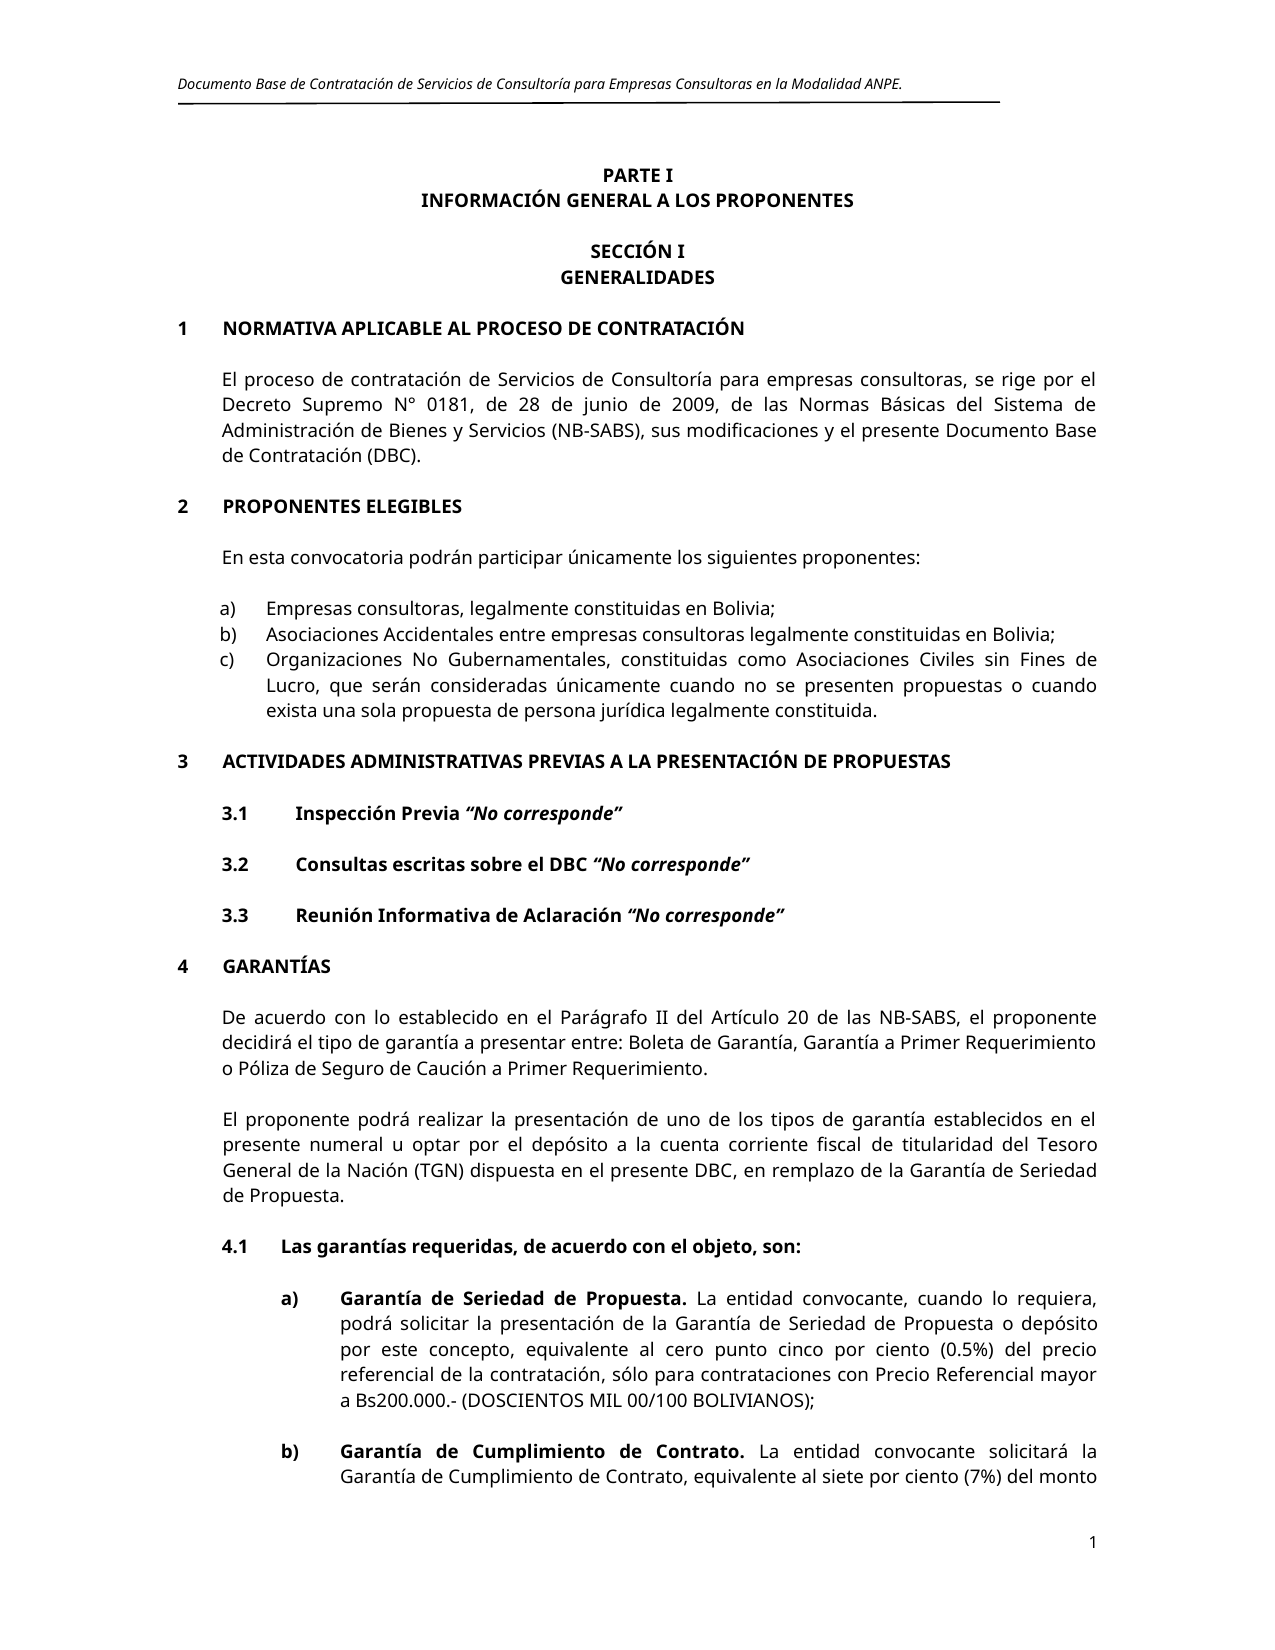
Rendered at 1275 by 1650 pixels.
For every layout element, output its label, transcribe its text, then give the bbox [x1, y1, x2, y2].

list Inspección Previa “No corresponde” [222, 800, 1098, 825]
text GENERALIDADES [177, 264, 1098, 289]
list Garantía de Seriedad de Propuesta. La entidad convocante, cuando lo requiera, podrá solicitar la presentación de la Garantía de Seriedad de Propuesta o depósito por este concepto, equivalente al cero punto cinco por ciento (0.5%) del precio referencial de la contratación, sólo para contrataciones con Precio Referencial mayor a Bs200.000.- (DOSCIENTOS MIL 00/100 BOLIVIANOS); [281, 1285, 1098, 1412]
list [281, 1438, 1098, 1489]
text PARTE I [177, 162, 1098, 187]
list Las garantías requeridas, de acuerdo con el objeto, son: [222, 1234, 1098, 1259]
list Consultas escritas sobre el DBC “No corresponde” [222, 851, 1098, 876]
title NORMATIVA APLICABLE AL PROCESO DE CONTRATACIÓN [177, 315, 1098, 341]
title ACTIVIDADES ADMINISTRATIVAS PREVIAS A LA PRESENTACIÓN DE PROPUESTAS [177, 749, 1098, 774]
text De acuerdo con lo establecido en el Parágrafo II del Artículo 20 de las NB-SABS, el proponente decidirá el tipo de garantía a presentar entre: Boleta de Garantía, Garantía a Primer Requerimiento o Póliza de Seguro de Caución a Primer Requerimiento. [222, 1004, 1098, 1081]
text El proceso de contratación de Servicios de Consultoría para empresas consultoras, se rige por el Decreto Supremo N° 0181, de 28 de junio de 2009, de las Normas Básicas del Sistema de Administración de Bienes y Servicios (NB-SABS), sus modificaciones y el presente Documento Base de Contratación (DBC). [222, 366, 1098, 468]
list Asociaciones Accidentales entre empresas consultoras legalmente constituidas en Bolivia; [219, 621, 1098, 647]
title PROPONENTES ELEGIBLES [177, 494, 1098, 519]
text El proponente podrá realizar la presentación de uno de los tipos de garantía establecidos en el presente numeral u optar por el depósito a la cuenta corriente fiscal de titularidad del Tesoro General de la Nación (TGN) dispuesta en el presente DBC, en remplazo de la Garantía de Seriedad de Propuesta. [222, 1106, 1098, 1208]
text En esta convocatoria podrán participar únicamente los siguientes proponentes: [177, 545, 1098, 570]
list Empresas consultoras, legalmente constituidas en Bolivia; [219, 596, 1098, 621]
title GARANTÍAS [177, 953, 1098, 978]
text INFORMACIÓN GENERAL A LOS PROPONENTES [177, 187, 1098, 213]
text SECCIÓN I [177, 238, 1098, 264]
list Reunión Informativa de Aclaración “No corresponde” [222, 902, 1098, 927]
list Organizaciones No Gubernamentales, constituidas como Asociaciones Civiles sin Fines de Lucro, que serán consideradas únicamente cuando no se presenten propuestas o cuando exista una sola propuesta de persona jurídica legalmente constituida. [219, 647, 1098, 723]
